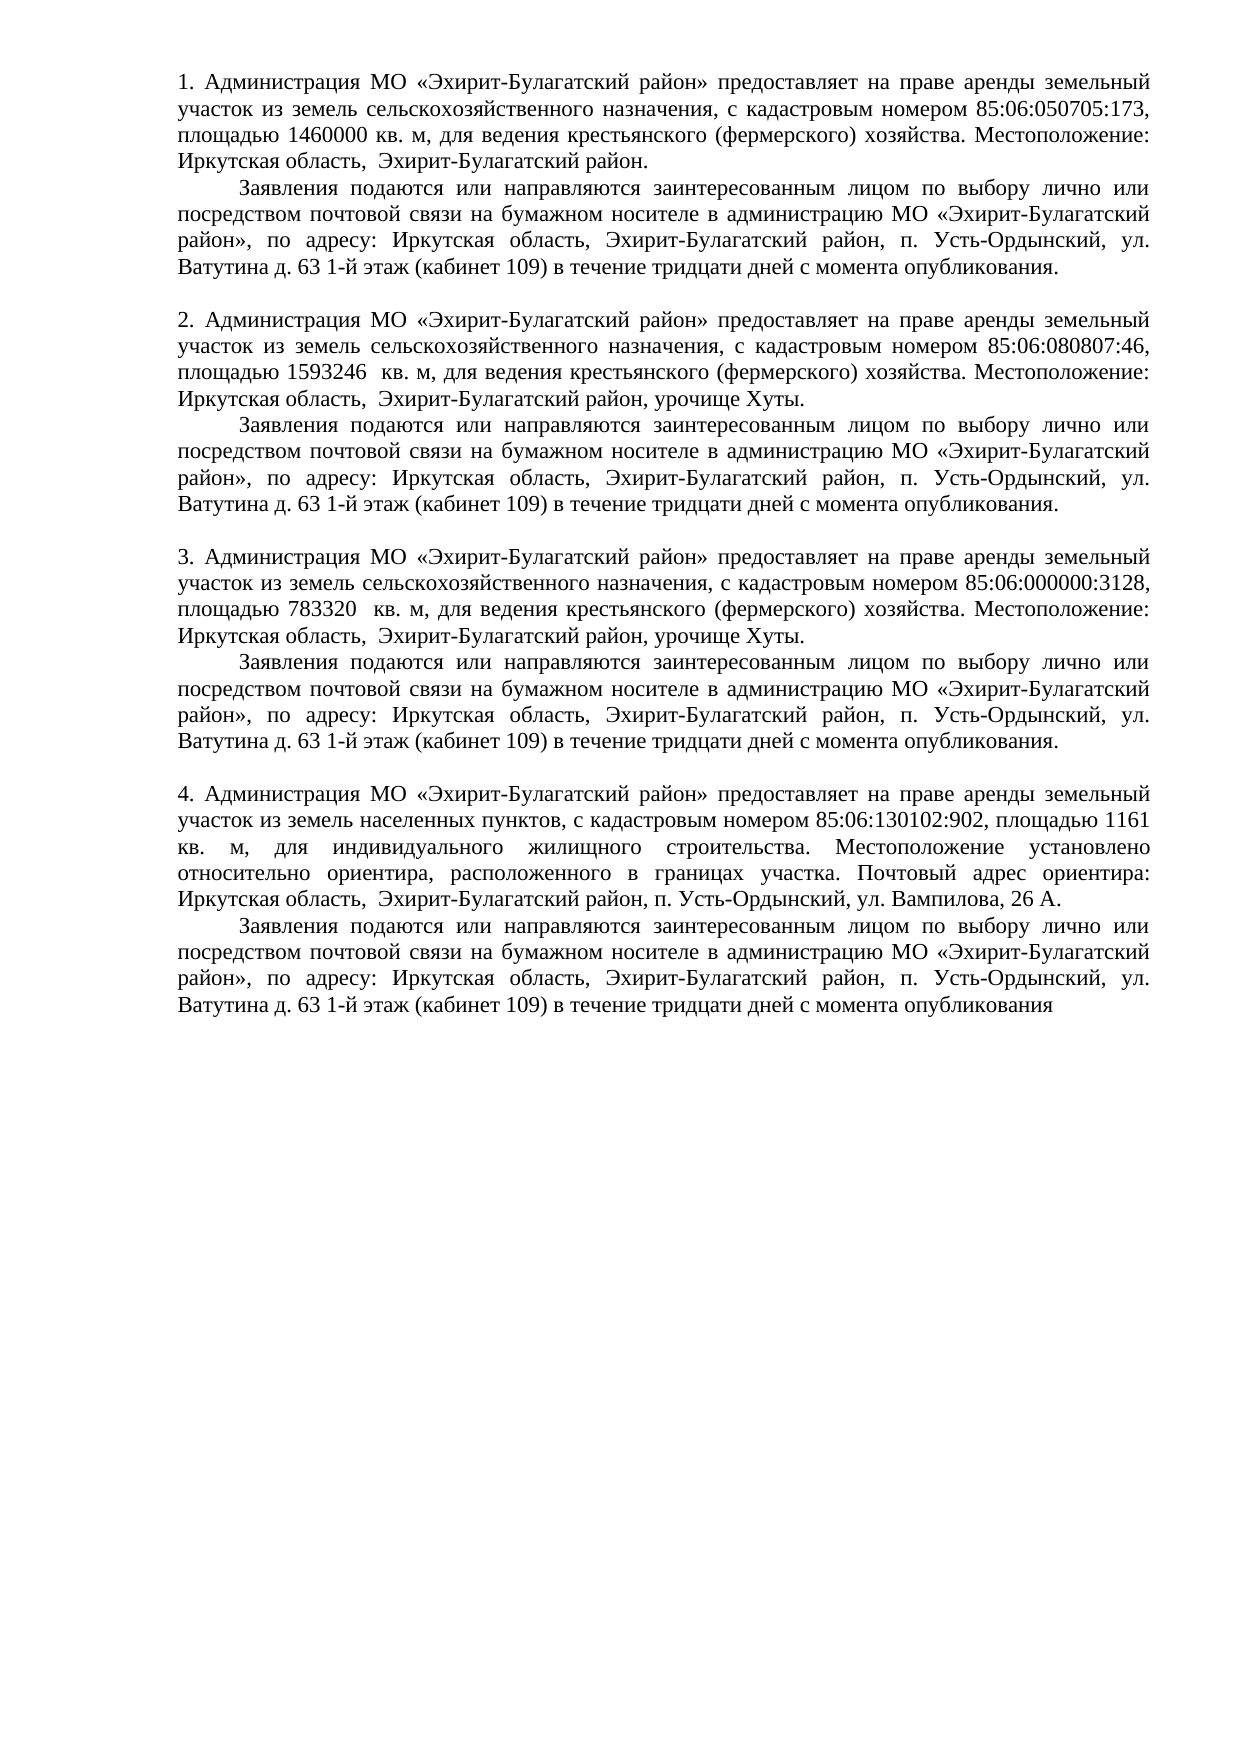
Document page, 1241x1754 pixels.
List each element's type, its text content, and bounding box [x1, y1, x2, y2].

text Заявления подаются или направляются заинтересованным лицом по выбору лично или посредством почтовой связи на бумажном носителе в администрацию МО «Эхирит-Булагатский район», по адресу: Иркутская область, Эхирит-Булагатский район, п. Усть-Ордынский, ул. Ватутина д. 63 1-й этаж (кабинет 109) в течение тридцати дней с момента опубликования [177, 912, 1152, 1017]
text Заявления подаются или направляются заинтересованным лицом по выбору лично или посредством почтовой связи на бумажном носителе в администрацию МО «Эхирит-Булагатский район», по адресу: Иркутская область, Эхирит-Булагатский район, п. Усть-Ордынский, ул. Ватутина д. 63 1-й этаж (кабинет 109) в течение тридцати дней с момента опубликования. [177, 411, 1152, 516]
text 4. Администрация МО «Эхирит-Булагатский район» предоставляет на праве аренды земельный участок из земель населенных пунктов, с кадастровым номером 85:06:130102:902, площадью 1161 кв. м, для индивидуального жилищного строительства. Местоположение установлено относительно ориентира, расположенного в границах участка. Почтовый адрес ориентира: Иркутская область, Эхирит-Булагатский район, п. Усть-Ордынский, ул. Вампилова, 26 А. [177, 780, 1152, 912]
text Заявления подаются или направляются заинтересованным лицом по выбору лично или посредством почтовой связи на бумажном носителе в администрацию МО «Эхирит-Булагатский район», по адресу: Иркутская область, Эхирит-Булагатский район, п. Усть-Ордынский, ул. Ватутина д. 63 1-й этаж (кабинет 109) в течение тридцати дней с момента опубликования. [177, 648, 1152, 754]
text 3. Администрация МО «Эхирит-Булагатский район» предоставляет на праве аренды земельный участок из земель сельскохозяйственного назначения, с кадастровым номером 85:06:000000:3128, площадью 783320 кв. м, для ведения крестьянского (фермерского) хозяйства. Местоположение: Иркутская область, Эхирит-Булагатский район, урочище Хуты. [177, 543, 1152, 648]
text 1. Администрация МО «Эхирит-Булагатский район» предоставляет на праве аренды земельный участок из земель сельскохозяйственного назначения, с кадастровым номером 85:06:050705:173, площадью 1460000 кв. м, для ведения крестьянского (фермерского) хозяйства. Местоположение: Иркутская область, Эхирит-Булагатский район. [177, 68, 1152, 174]
text Заявления подаются или направляются заинтересованным лицом по выбору лично или посредством почтовой связи на бумажном носителе в администрацию МО «Эхирит-Булагатский район», по адресу: Иркутская область, Эхирит-Булагатский район, п. Усть-Ордынский, ул. Ватутина д. 63 1-й этаж (кабинет 109) в течение тридцати дней с момента опубликования. [177, 174, 1152, 279]
text 2. Администрация МО «Эхирит-Булагатский район» предоставляет на праве аренды земельный участок из земель сельскохозяйственного назначения, с кадастровым номером 85:06:080807:46, площадью 1593246 кв. м, для ведения крестьянского (фермерского) хозяйства. Местоположение: Иркутская область, Эхирит-Булагатский район, урочище Хуты. [177, 306, 1152, 411]
